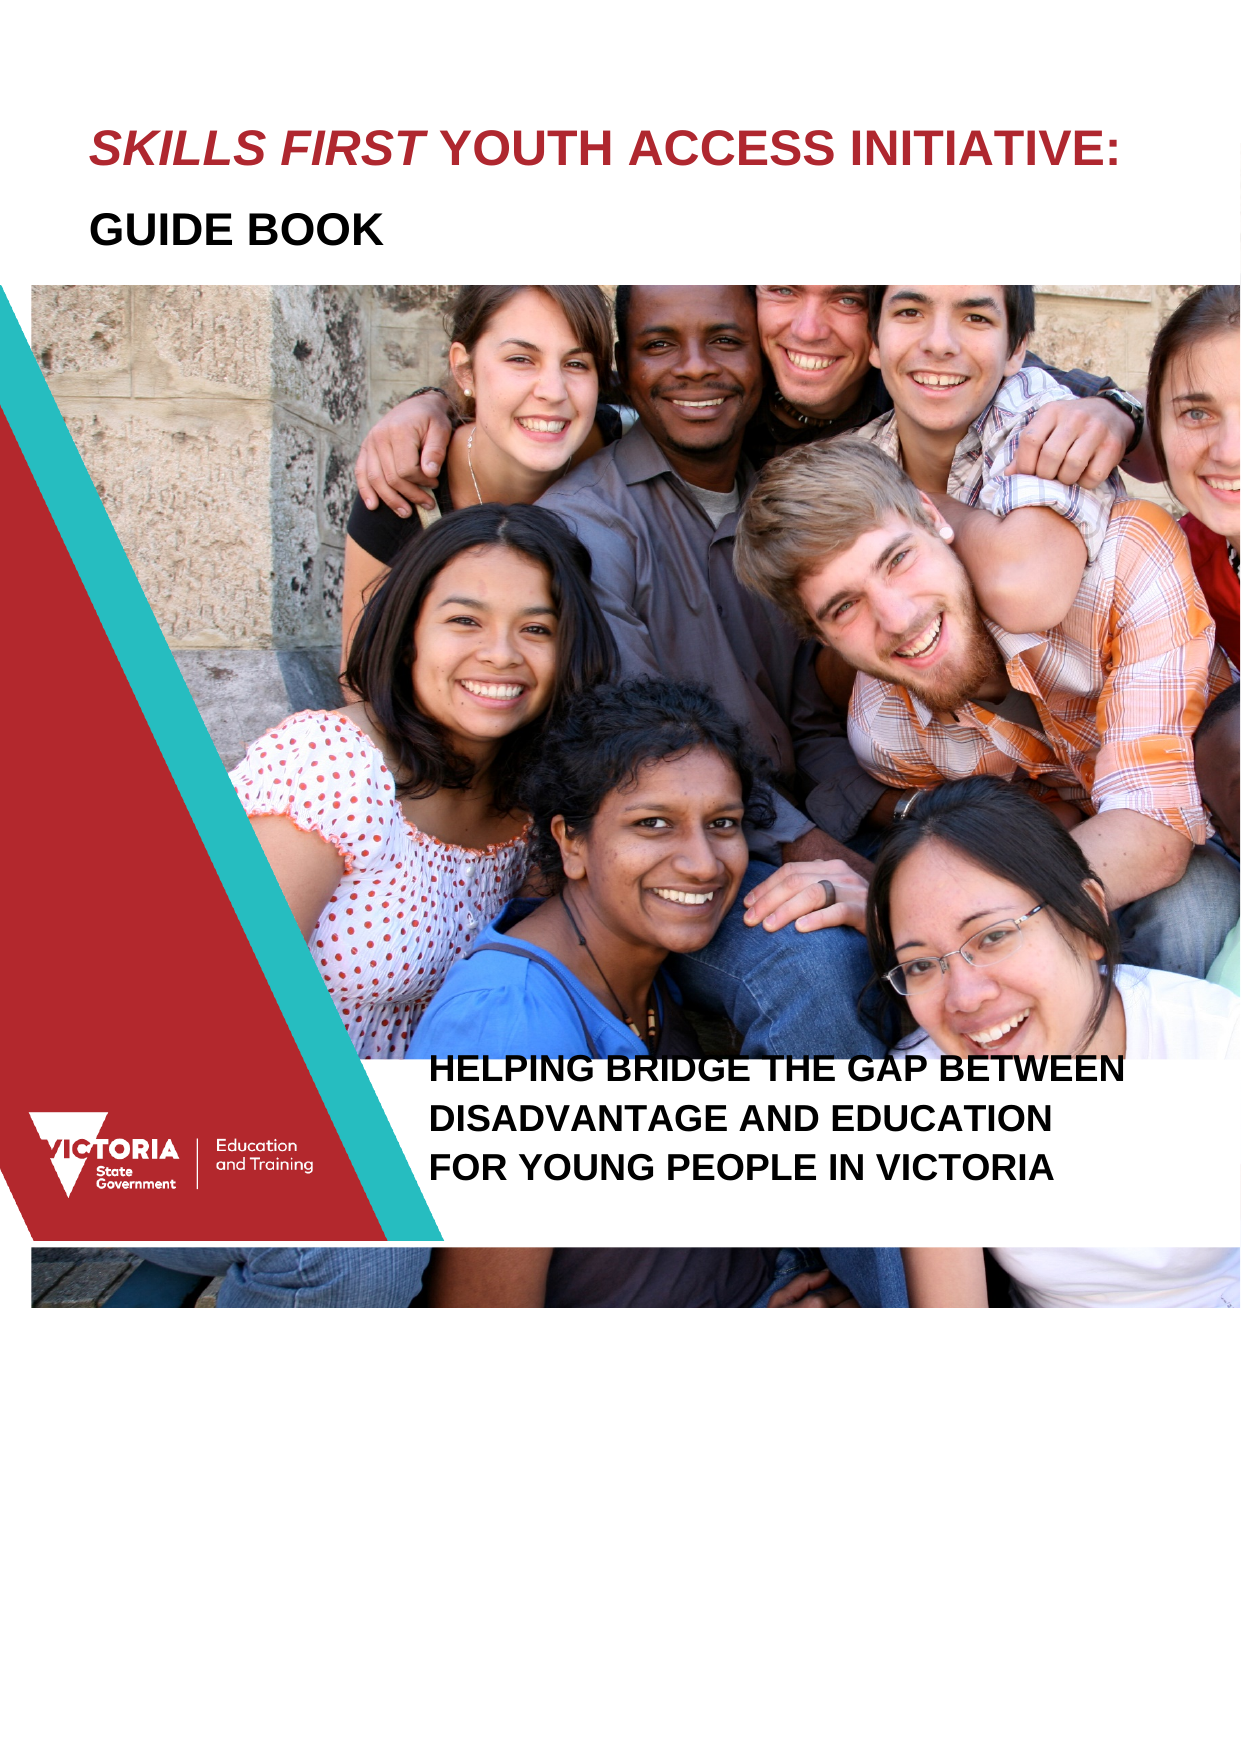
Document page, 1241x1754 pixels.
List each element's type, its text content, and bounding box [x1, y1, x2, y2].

title SKILLS FIRST YOUTH ACCESS INITIATIVE: GUIDE BOOK [89, 118, 1138, 255]
picture [0, 0, 1241, 1241]
picture [31, 1248, 1241, 1308]
text HELPING BRIDGE THE GAP BETWEEN DISADVANTAGE AND EDUCATION FOR YOUNG PEOPLE IN VICTORIA [428, 1046, 1138, 1189]
